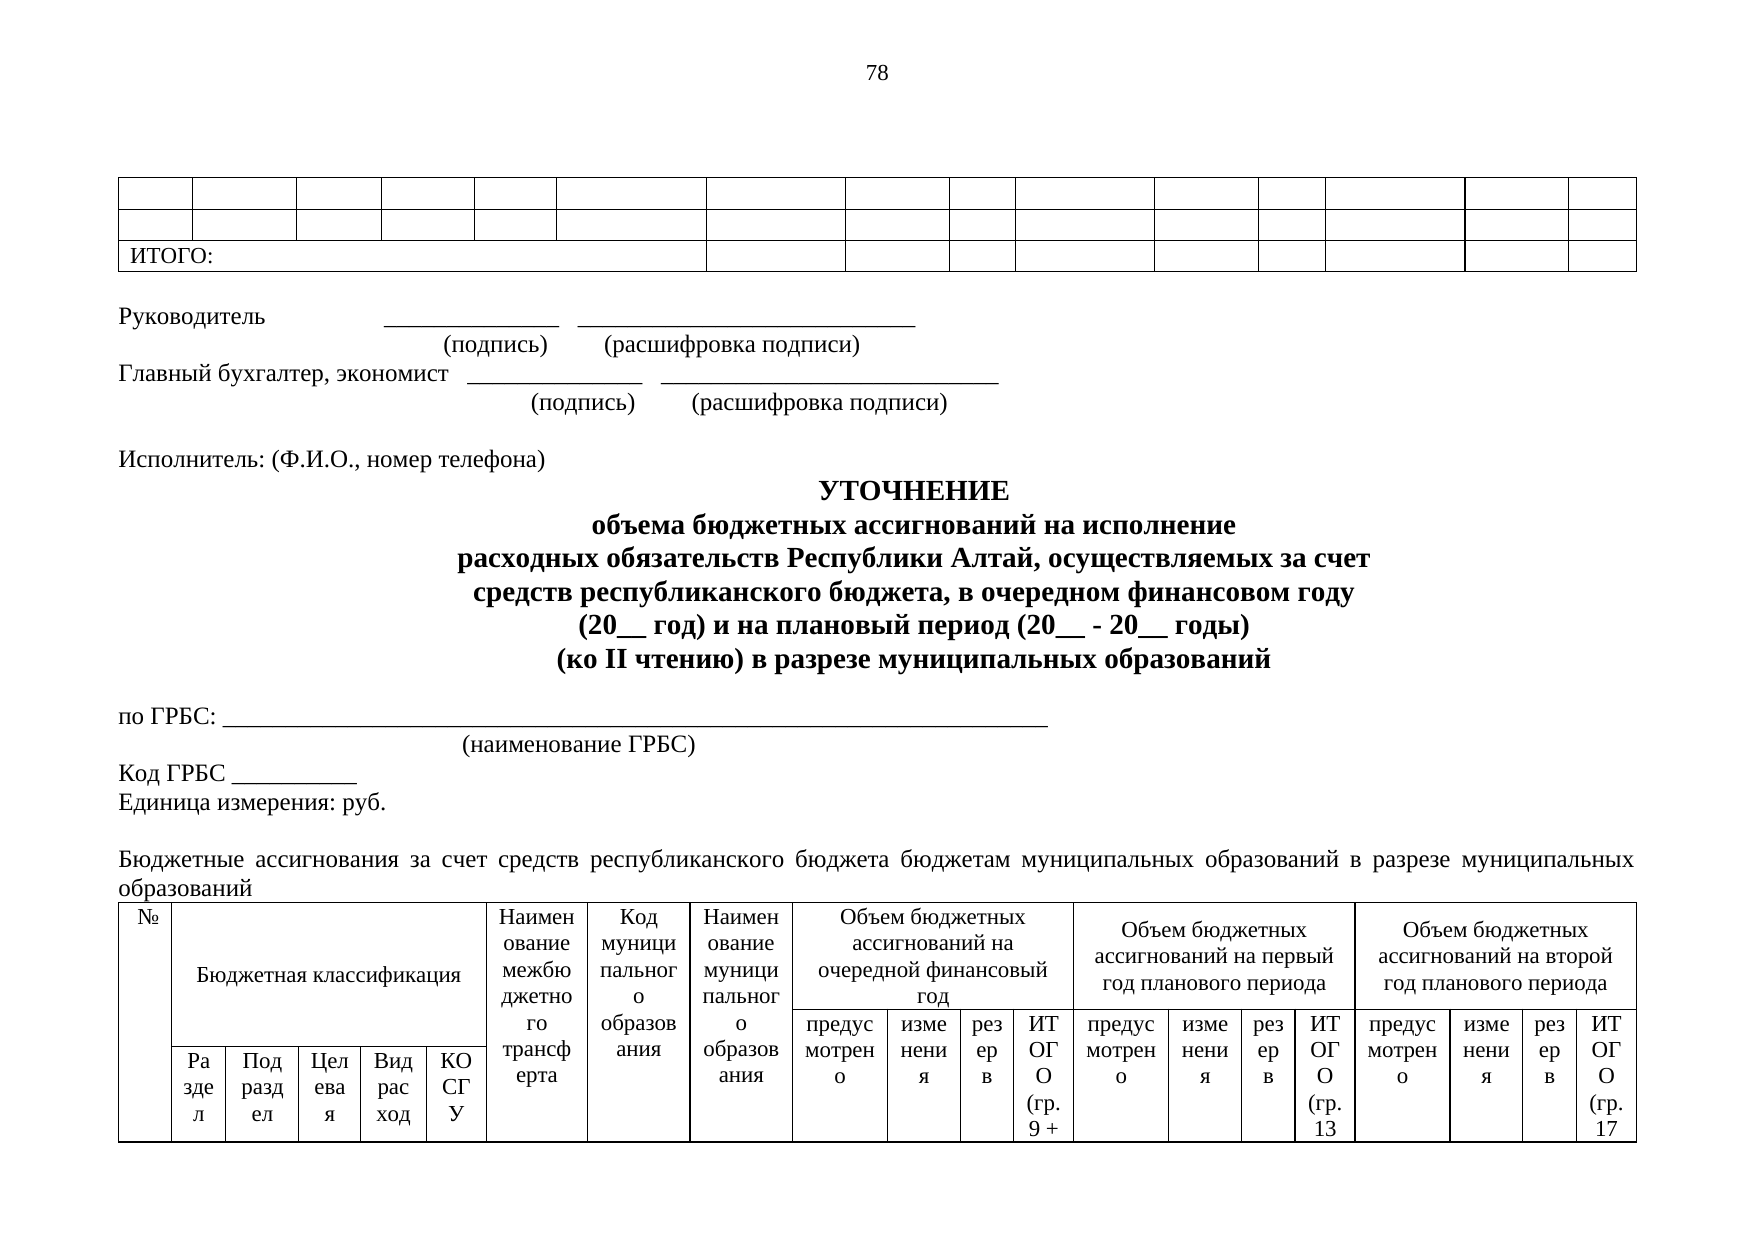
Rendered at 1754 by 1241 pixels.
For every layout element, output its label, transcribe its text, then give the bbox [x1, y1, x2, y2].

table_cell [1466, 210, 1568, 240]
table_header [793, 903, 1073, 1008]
text по ГРБС: __________________________________________________________________ [118, 701, 1636, 729]
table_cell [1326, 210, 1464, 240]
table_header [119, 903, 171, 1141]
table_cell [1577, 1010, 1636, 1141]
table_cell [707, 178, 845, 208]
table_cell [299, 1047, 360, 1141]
text (подпись) (расшифровка подписи) [118, 387, 1636, 416]
text Бюджетные ассигнования за счет средств республиканского бюджета бюджетам муниципальных образований в разрезе муниципальных образований [118, 844, 1636, 902]
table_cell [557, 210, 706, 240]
text (ко II чтению) в разрезе муниципальных образований [118, 641, 1636, 674]
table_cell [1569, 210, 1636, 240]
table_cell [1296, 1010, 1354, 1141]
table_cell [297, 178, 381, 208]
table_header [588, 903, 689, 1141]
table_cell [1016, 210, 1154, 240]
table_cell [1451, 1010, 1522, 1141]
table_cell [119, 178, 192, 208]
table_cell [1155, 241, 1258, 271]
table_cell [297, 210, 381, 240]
text Исполнитель: (Ф.И.О., номер телефона) [118, 444, 1636, 473]
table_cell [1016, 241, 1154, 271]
text (20__ год) и на плановый период (20__ - 20__ годы) [118, 607, 1636, 641]
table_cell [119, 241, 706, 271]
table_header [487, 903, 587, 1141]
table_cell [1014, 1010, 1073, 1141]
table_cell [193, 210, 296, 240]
text (подпись) (расшифровка подписи) [118, 329, 1636, 358]
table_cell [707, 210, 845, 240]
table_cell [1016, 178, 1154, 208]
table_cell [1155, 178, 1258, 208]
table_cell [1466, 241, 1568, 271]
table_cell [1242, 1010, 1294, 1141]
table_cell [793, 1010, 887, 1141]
text средств республиканского бюджета, в очередном финансовом году [118, 574, 1636, 607]
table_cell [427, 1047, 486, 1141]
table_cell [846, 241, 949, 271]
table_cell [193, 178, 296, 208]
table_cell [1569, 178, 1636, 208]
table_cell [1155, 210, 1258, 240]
text Код ГРБС __________ [118, 758, 1636, 787]
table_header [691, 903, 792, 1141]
text (наименование ГРБС) [118, 729, 1636, 758]
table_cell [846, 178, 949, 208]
text УТОЧНЕНИЕ [118, 473, 1636, 507]
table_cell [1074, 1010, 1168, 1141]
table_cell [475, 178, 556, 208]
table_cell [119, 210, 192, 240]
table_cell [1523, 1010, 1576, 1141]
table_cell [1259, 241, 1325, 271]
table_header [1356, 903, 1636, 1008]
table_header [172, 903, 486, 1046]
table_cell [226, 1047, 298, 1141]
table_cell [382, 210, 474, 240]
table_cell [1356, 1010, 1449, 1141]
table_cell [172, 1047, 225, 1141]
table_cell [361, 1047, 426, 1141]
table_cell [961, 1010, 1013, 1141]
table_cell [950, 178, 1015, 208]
text Руководитель ______________ ___________________________ [118, 301, 1636, 329]
text Главный бухгалтер, экономист ______________ ___________________________ [118, 358, 1636, 387]
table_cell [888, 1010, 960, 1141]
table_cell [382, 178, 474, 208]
text Единица измерения: руб. [118, 787, 1636, 816]
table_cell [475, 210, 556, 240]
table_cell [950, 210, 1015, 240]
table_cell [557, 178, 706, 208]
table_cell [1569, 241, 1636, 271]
text расходных обязательств Республики Алтай, осуществляемых за счет [118, 540, 1636, 574]
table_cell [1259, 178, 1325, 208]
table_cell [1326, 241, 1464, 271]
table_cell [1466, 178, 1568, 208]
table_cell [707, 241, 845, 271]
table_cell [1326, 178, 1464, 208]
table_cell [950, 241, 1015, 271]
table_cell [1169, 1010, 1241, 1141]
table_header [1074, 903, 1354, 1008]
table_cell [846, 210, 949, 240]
text объема бюджетных ассигнований на исполнение [118, 507, 1636, 540]
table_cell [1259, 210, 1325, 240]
